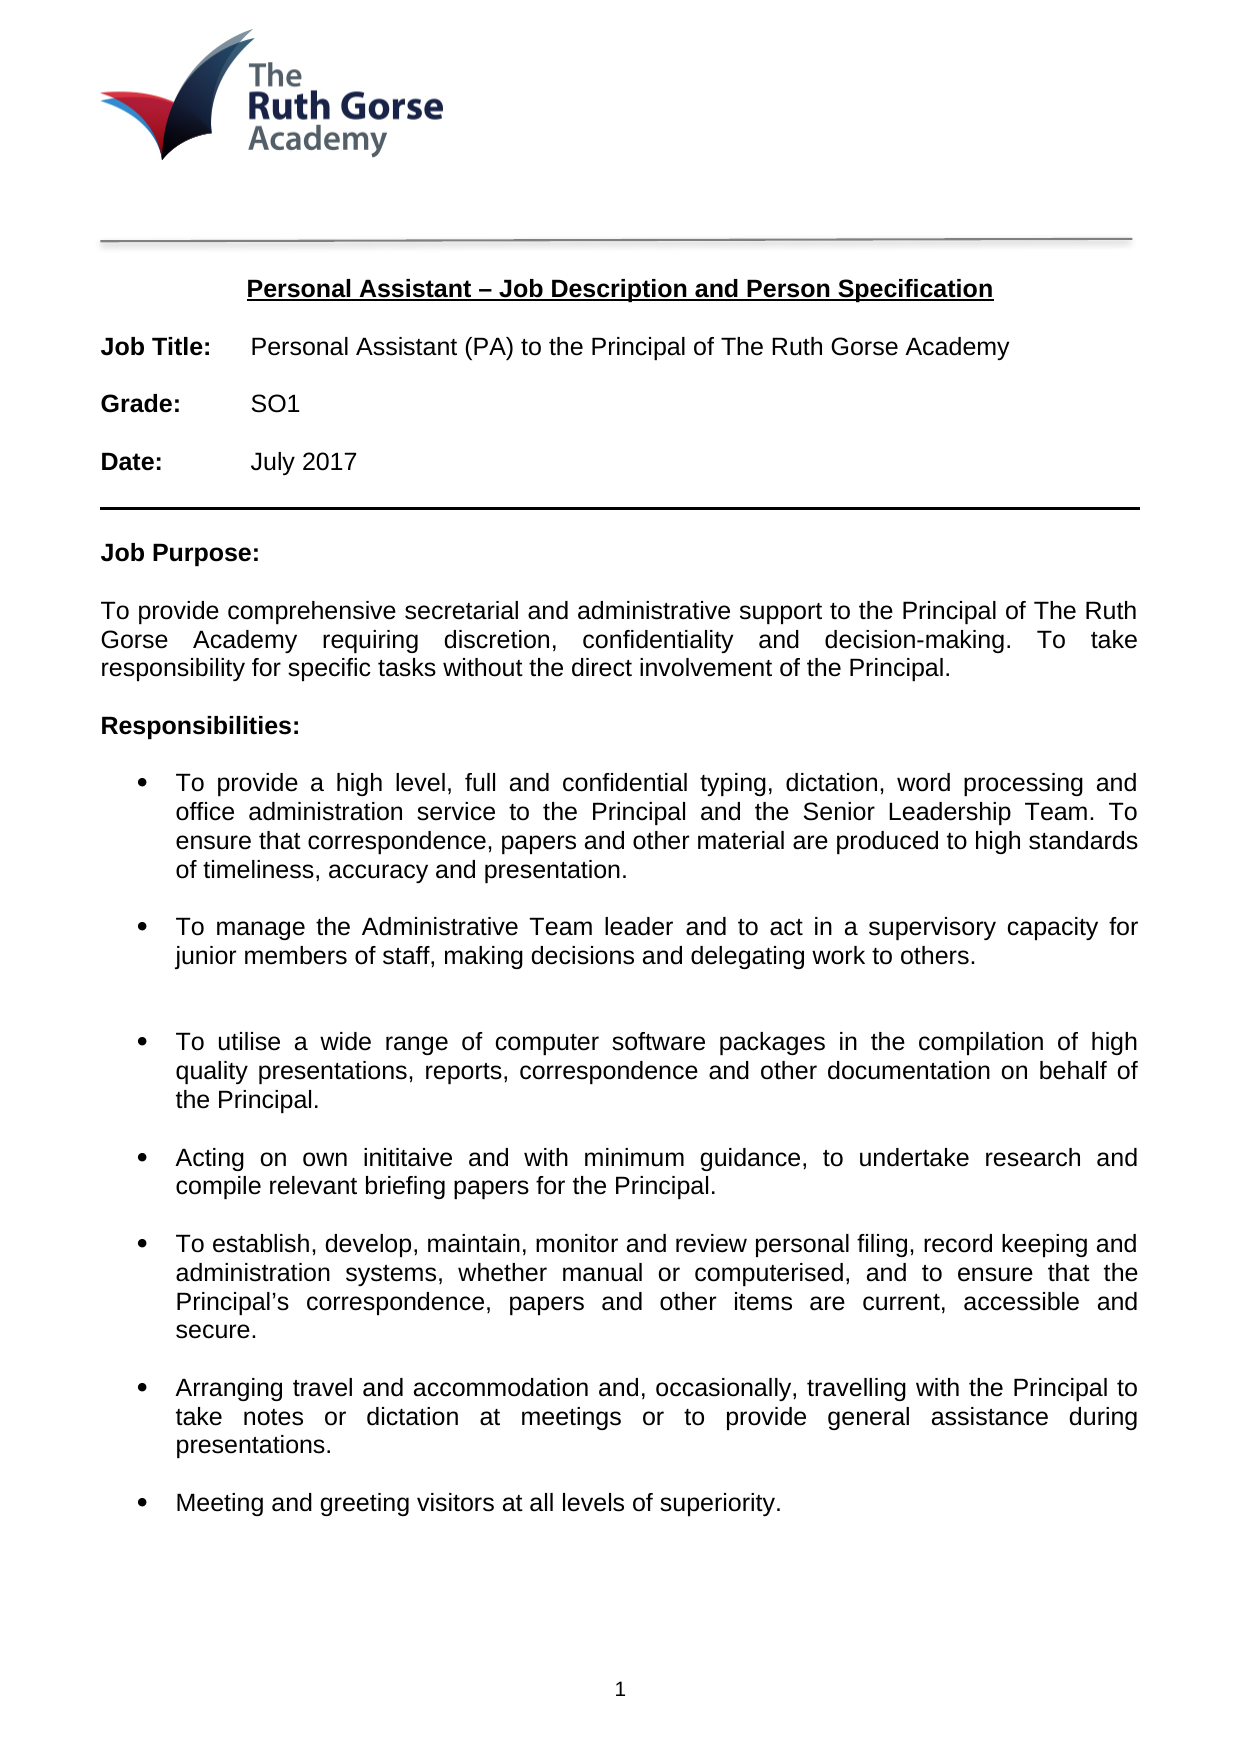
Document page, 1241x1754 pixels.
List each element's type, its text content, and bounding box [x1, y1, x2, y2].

text To provide comprehensive secretarial and administrative support to the Principal of The Ruth Gorse Academy requiring discretion, confidentiality and decision-making. To take responsibility for specific tasks without the direct involvement of the Principal. [100, 596, 1140, 682]
text Grade: SO1 [100, 389, 1140, 418]
list To establish, develop, maintain, monitor and review personal filing, record keeping and administration systems, whether manual or computerised, and to ensure that the Principal’s correspondence, papers and other items are current, accessible and secure. [138, 1229, 1140, 1344]
text Job Purpose: [100, 538, 1140, 567]
list To manage the Administrative Team leader and to act in a supervisory capacity for junior members of staff, making decisions and delegating work to others. [138, 912, 1140, 970]
text Job Title: Personal Assistant (PA) to the Principal of The Ruth Gorse Academy [100, 332, 1140, 361]
text Date: July 2017 [100, 447, 1140, 476]
list Meeting and greeting visitors at all levels of superiority. [138, 1488, 1140, 1517]
list Acting on own inititaive and with minimum guidance, to undertake research and compile relevant briefing papers for the Principal. [138, 1142, 1140, 1200]
list To provide a high level, full and confidential typing, dictation, word processing and office administration service to the Principal and the Senior Leadership Team. To ensure that correspondence, papers and other material are produced to high standards of timeliness, accuracy and presentation. [138, 768, 1140, 883]
list To utilise a wide range of computer software packages in the compilation of high quality presentations, reports, correspondence and other documentation on behalf of the Principal. [138, 1027, 1140, 1114]
text Personal Assistant – Job Description and Person Specification [100, 274, 1140, 303]
list Arranging travel and accommodation and, occasionally, travelling with the Principal to take notes or dictation at meetings or to provide general assistance during presentations. [138, 1373, 1140, 1459]
text Responsibilities: [100, 711, 1140, 740]
picture [100, 29, 809, 160]
